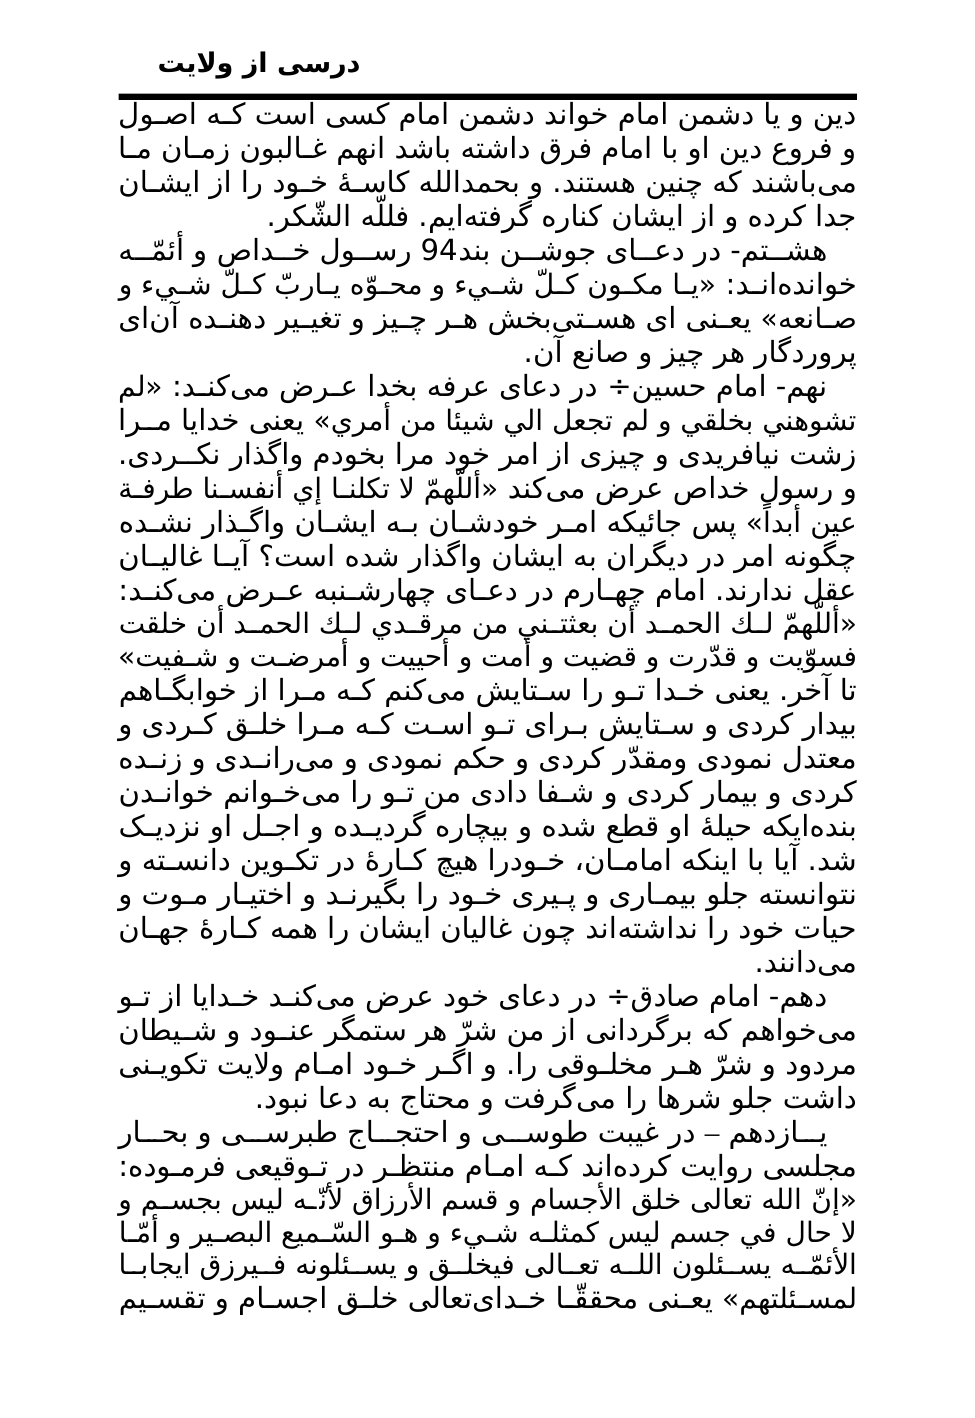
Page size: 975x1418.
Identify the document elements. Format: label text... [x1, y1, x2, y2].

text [118, 98, 857, 233]
text هشتم- در دعای جوشن بند94 رسول خداص و أئمّه خوانده‌اند: «يا مكون كلّ شيء و محوّه ياربّ كلّ شيء و صانعه» یعنی ای هستی‌بخش هر چیز و تغییر دهنده آن‌ای پروردگار هر چیز و صانع آن. [118, 233, 857, 369]
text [118, 1115, 857, 1315]
text نهم- امام حسین÷ در دعای عرفه بخدا عرض می‌کند: «لم تشوهني بخلقي و لم تجعل الي شيئا من أمري» یعنی خدایا مرا زشت نیافریدی و چیزی از امر خود مرا بخودم واگذار نکردی. و رسول خداص عرض می‌کند «أللّهمّ لا تكلنا إي أنفسنا طرفة عين أبداً» پس جائیکه امر خودشان به ایشان واگذار نشده چگونه امر در دیگران به ایشان واگذار شده است؟ آیا غالیان عقل ندارند. امام چهارم در دعای چهارشنبه عرض می‌کند: «أللّهمّ لك الحمد أن بعثتني من مرقدي لك الحمد أن خلقت فسوّيت و قدّرت و قضيت و أمت و أحييت و أمرضت و شفيت» تا آخر. یعنی خدا تو را ستایش می‌کنم که مرا از خوابگاهم بیدار کردی و ستایش برای تو است که مرا خلق کردی و معتدل نمودی ومقدّر کردی و حکم نمودی و می‌راندی و زنده کردی و بیمار کردی و شفا دادی من تو را می‌خوانم خواندن بنده‌ایکه حیلۀ او قطع شده و بیچاره گردیده و اجل او نزدیک شد. آیا با اینکه امامان، خودرا هیچ کارۀ در تکوین دانسته و نتوانسته جلو بیماری و پیری خود را بگیرند و اختیار موت و حیات خود را نداشته‌اند چون غالیان ایشان را همه کارۀ جهان می‌دانند. [118, 369, 857, 979]
text دهم- امام صادق÷ در دعای خود عرض می‌کند خدایا از تو می‌خواهم که برگردانی از من شرّ هر ستمگر عنود و شیطان مردود و شرّ هر مخلوقی را. و اگر خود امام ولایت تکوینی داشت جلو شرها را می‌گرفت و محتاج به دعا نبود. [118, 979, 857, 1115]
